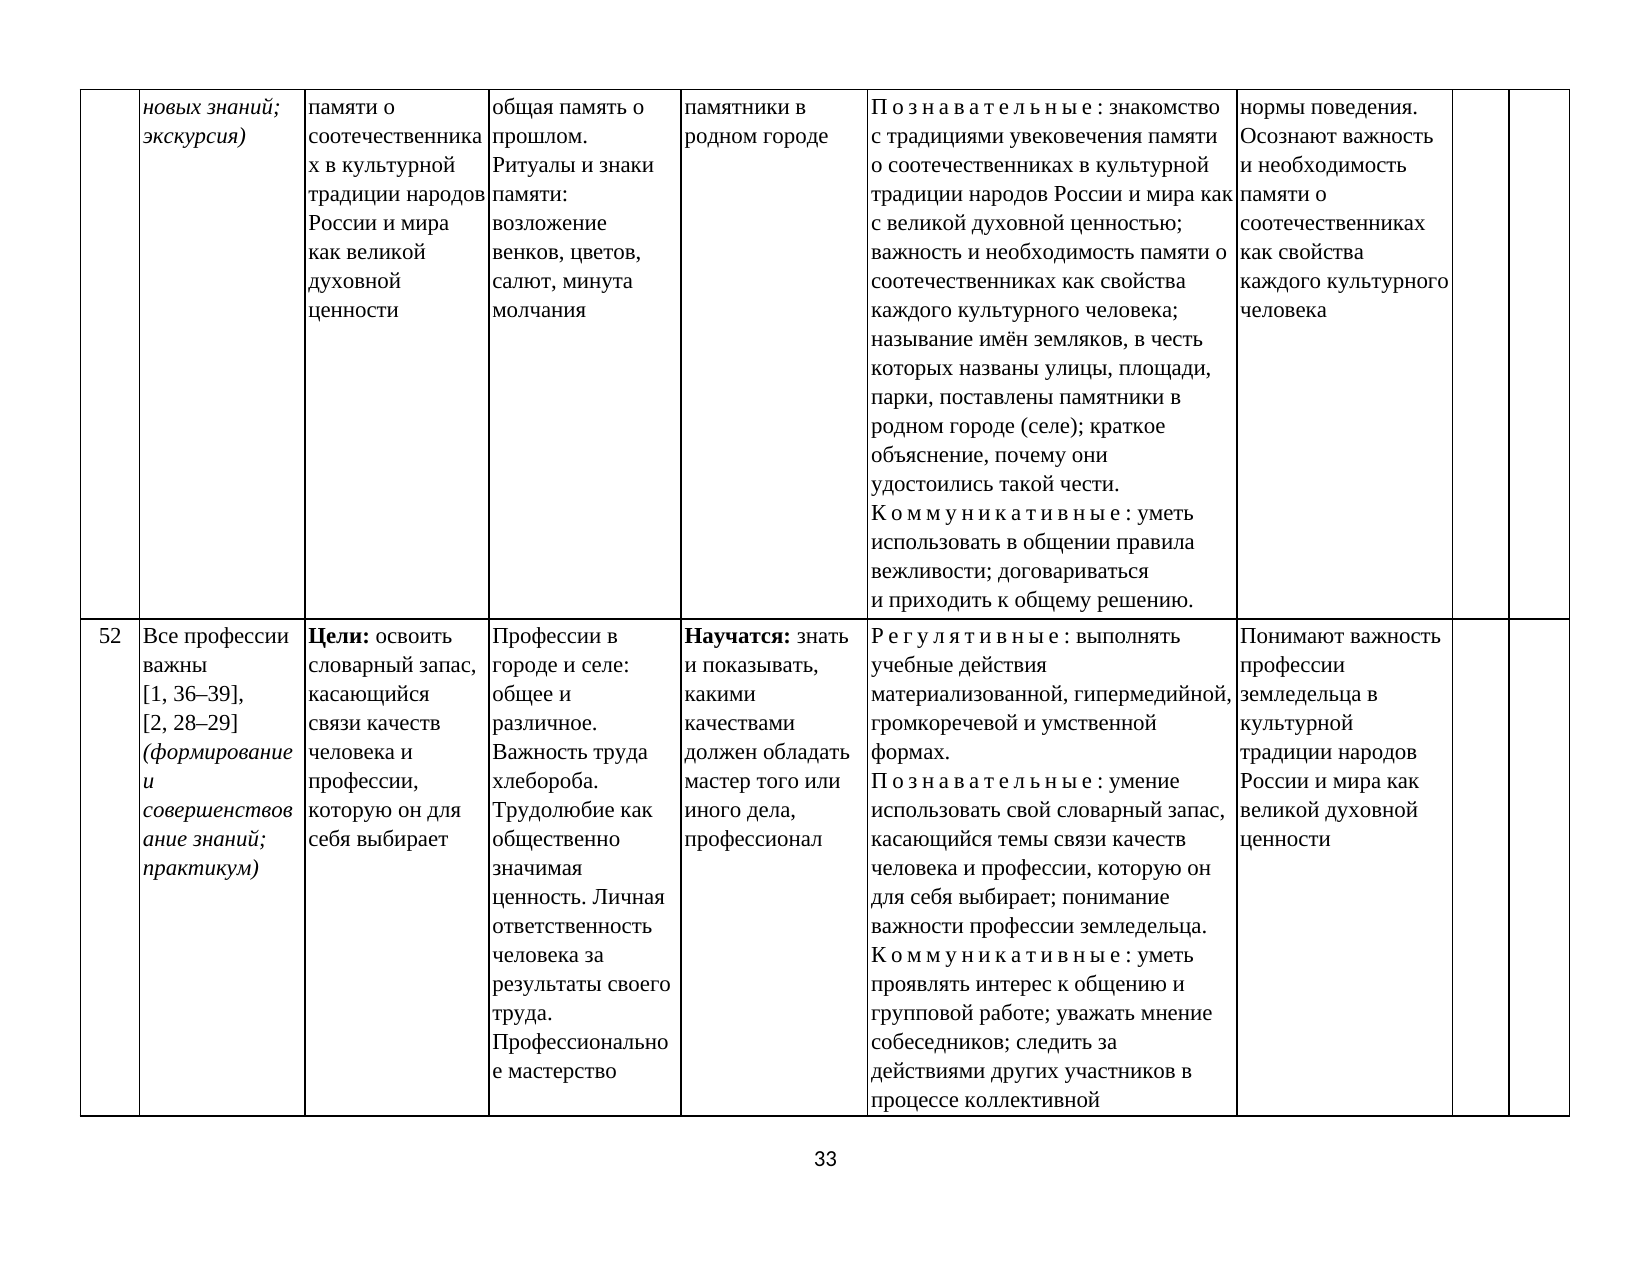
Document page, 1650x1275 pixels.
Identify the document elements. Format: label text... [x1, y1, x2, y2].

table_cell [140, 620, 304, 1115]
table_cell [682, 620, 867, 1115]
table_cell [1453, 620, 1508, 1115]
table_cell 52 [81, 620, 139, 1115]
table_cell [682, 90, 867, 618]
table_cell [490, 90, 680, 618]
table_cell [1453, 90, 1508, 618]
table_cell 51 [81, 90, 139, 618]
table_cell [868, 90, 1236, 618]
table_cell [1510, 90, 1569, 618]
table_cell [1238, 90, 1452, 618]
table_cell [1238, 620, 1452, 1115]
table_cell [868, 620, 1236, 1115]
table_cell [1510, 620, 1569, 1115]
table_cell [490, 620, 680, 1115]
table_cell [140, 90, 304, 618]
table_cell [306, 90, 488, 618]
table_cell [306, 620, 488, 1115]
